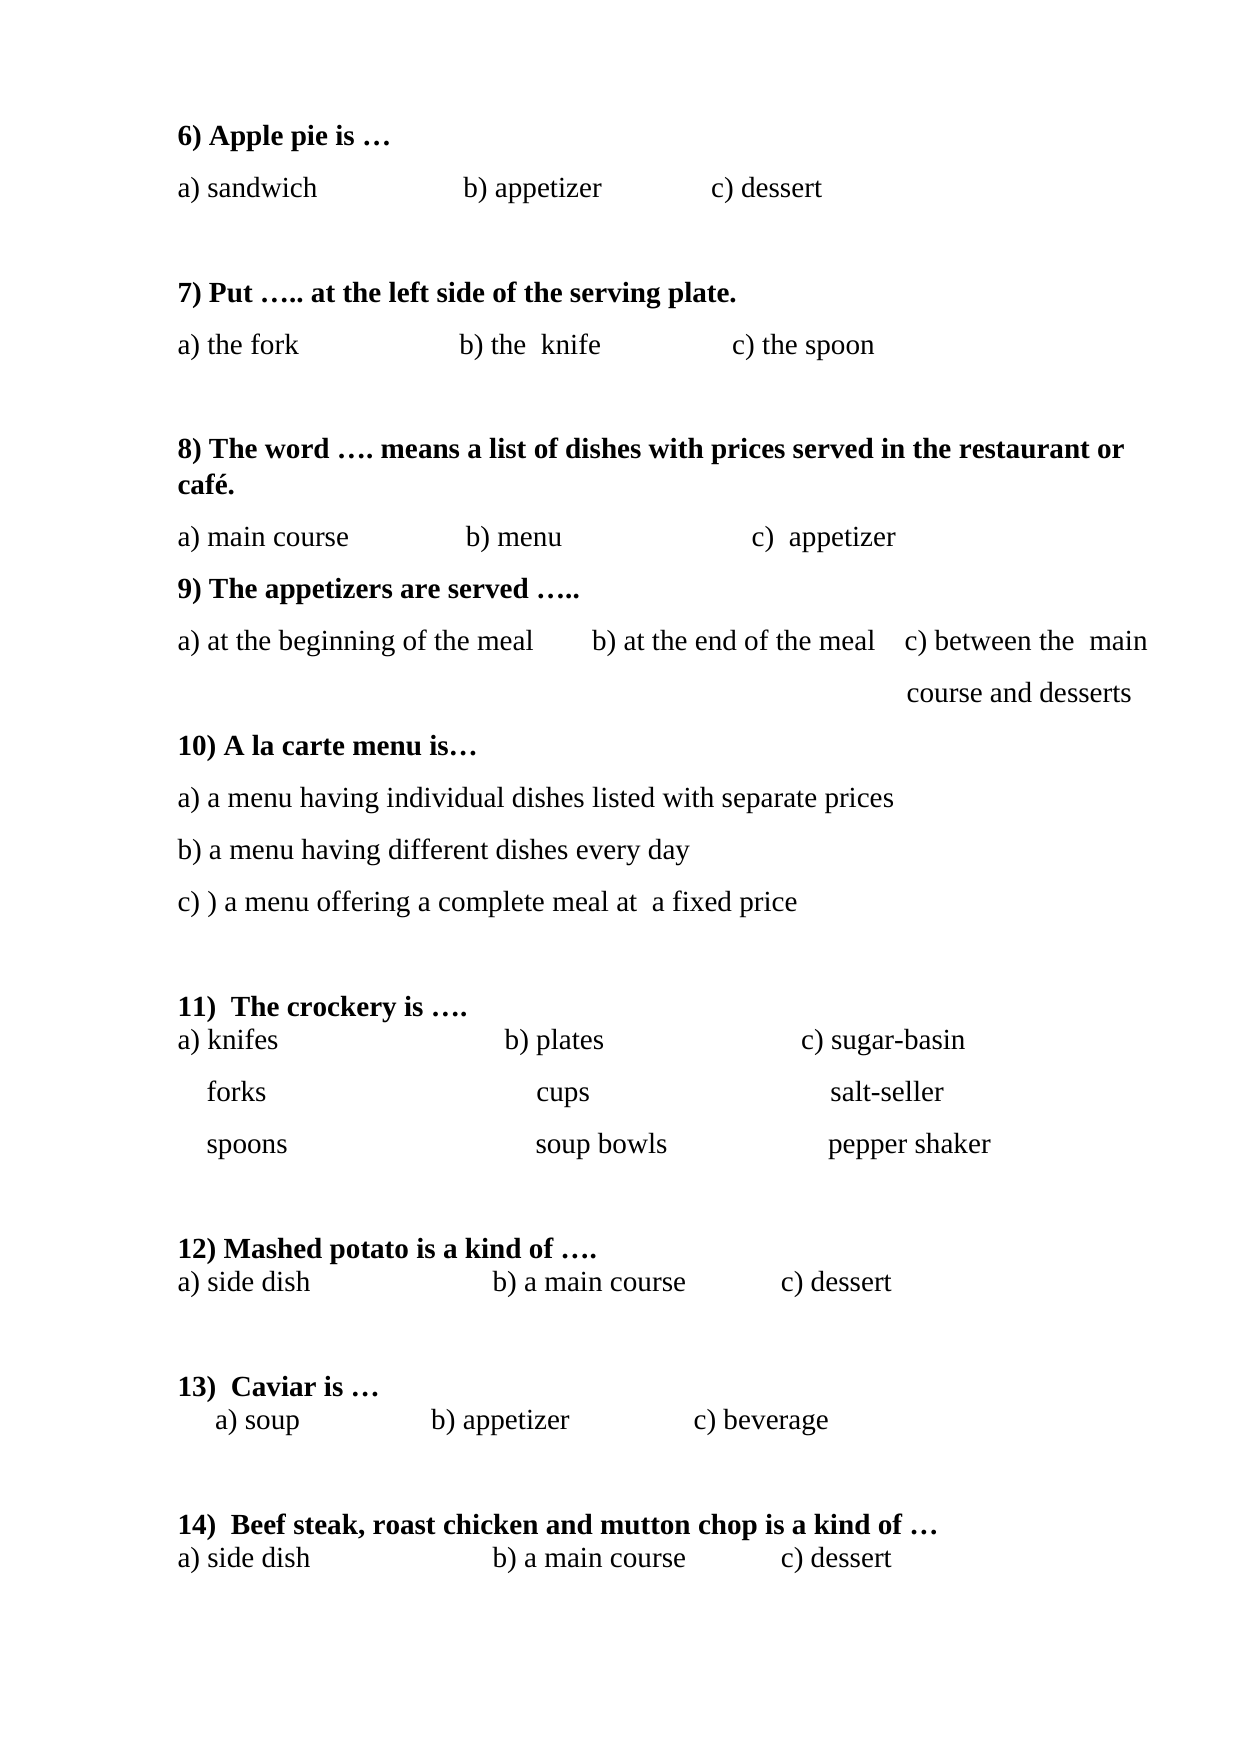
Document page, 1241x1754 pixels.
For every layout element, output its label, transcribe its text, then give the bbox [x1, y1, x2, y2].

text 12) Mashed potato is a kind of …. [177, 1231, 1152, 1264]
text a) side dish b) a main course c) dessert [177, 1264, 1152, 1298]
text spoons soup bowls pepper shaker [177, 1127, 1152, 1160]
text 6) Apple pie is … [177, 118, 1152, 152]
text a) main course b) menu c) appetizer [177, 519, 1152, 552]
text 8) The word …. means a list of dishes with prices served in the restaurant or café. [177, 431, 1152, 500]
text a) knifes b) plates c) sugar-basin [177, 1022, 1152, 1056]
text 9) The appetizers are served ….. [177, 571, 1152, 605]
text 7) Put ….. at the left side of the serving plate. [177, 275, 1152, 308]
text 10) A la carte menu is… [177, 728, 1152, 761]
text a) sandwich b) appetizer c) dessert [177, 170, 1152, 204]
text 11) The crockery is …. [177, 989, 1152, 1022]
text a) side dish b) a main course c) dessert [177, 1540, 1152, 1574]
text c) ) a menu offering a complete meal at a fixed price [177, 884, 1152, 918]
text 13) Caviar is … [177, 1369, 1152, 1402]
text a) the fork b) the knife c) the spoon [177, 327, 1152, 360]
text forks cups salt-seller [177, 1074, 1152, 1108]
text a) at the beginning of the meal b) at the end of the meal c) between the main [177, 623, 1152, 657]
text a) soup b) appetizer c) beverage [215, 1402, 1152, 1436]
text b) a menu having different dishes every day [177, 832, 1152, 866]
text a) a menu having individual dishes listed with separate prices [177, 780, 1152, 813]
text course and desserts [177, 676, 1152, 709]
text 14) Beef steak, roast chicken and mutton chop is a kind of … [177, 1507, 1152, 1540]
